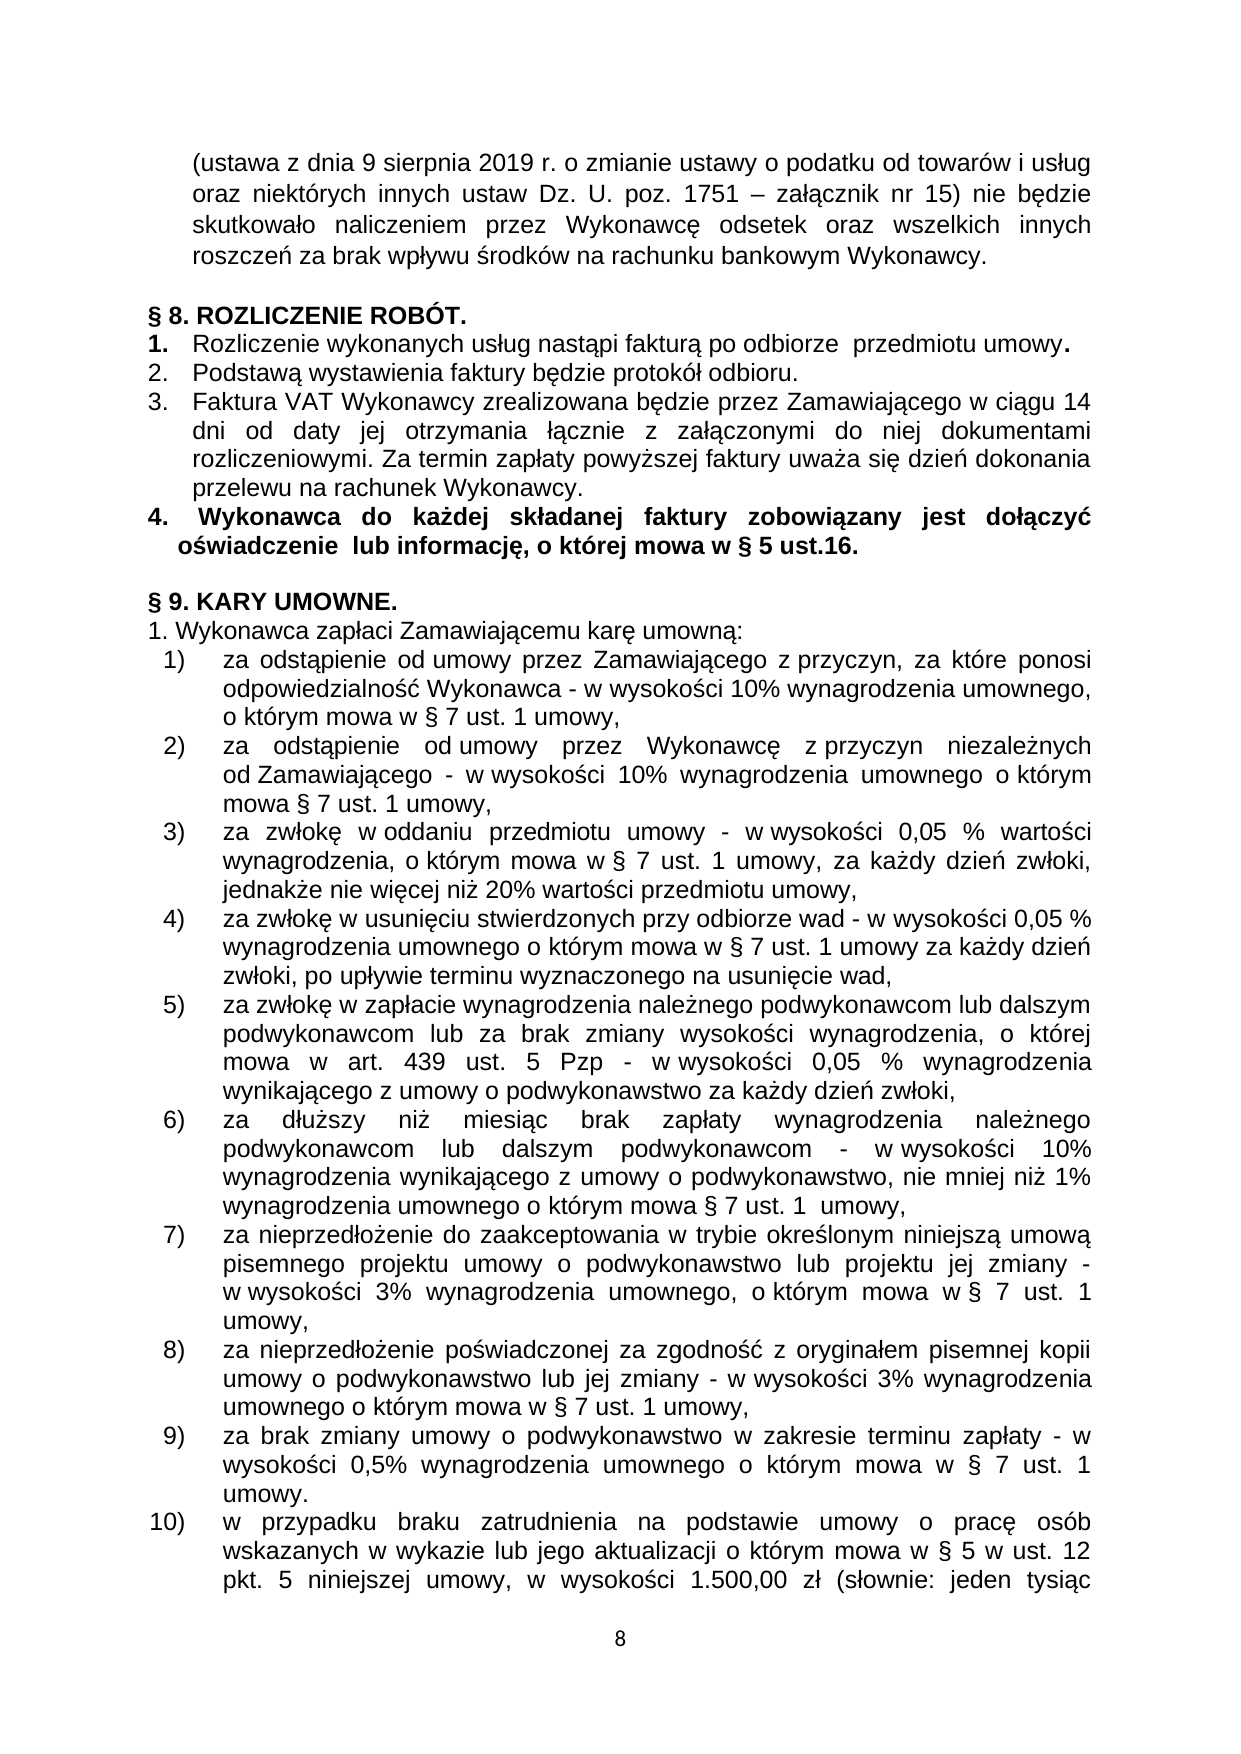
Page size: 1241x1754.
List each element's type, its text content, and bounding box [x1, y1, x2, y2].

list Faktura VAT Wykonawcy zrealizowana będzie przez Zamawiającego w ciągu 14 dni od daty jej otrzymania łącznie z załączonymi do niej dokumentami rozliczeniowymi. Za termin zapłaty powyższej faktury uważa się dzień dokonania przelewu na rachunek Wykonawcy. [148, 387, 1092, 502]
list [148, 148, 1092, 269]
text § 8. ROZLICZENIE ROBÓT. [148, 301, 1092, 329]
list Wykonawca do każdej składanej faktury zobowiązany jest dołączyć oświadczenie lub informację, o której mowa w § 5 ust.16. [148, 502, 1092, 559]
list Podstawą wystawienia faktury będzie protokół odbioru. [148, 358, 1092, 387]
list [185, 1507, 1092, 1594]
text 1. Wykonawca zapłaci Zamawiającemu karę umowną: [148, 616, 1092, 645]
list za odstąpienie od umowy przez Wykonawcę z przyczyn niezależnych od Zamawiającego - w wysokości 10% wynagrodzenia umownego o którym mowa § 7 ust. 1 umowy, [185, 731, 1092, 817]
list za nieprzedłożenie poświadczonej za zgodność z oryginałem pisemnej kopii umowy o podwykonawstwo lub jej zmiany - w wysokości 3% wynagrodzenia umownego o którym mowa w § 7 ust. 1 umowy, [185, 1335, 1092, 1421]
list za zwłokę w usunięciu stwierdzonych przy odbiorze wad - w wysokości 0,05 % wynagrodzenia umownego o którym mowa w § 7 ust. 1 umowy za każdy dzień zwłoki, po upływie terminu wyznaczonego na usunięcie wad, [185, 904, 1092, 990]
list za zwłokę w zapłacie wynagrodzenia należnego podwykonawcom lub dalszym podwykonawcom lub za brak zmiany wysokości wynagrodzenia, o której mowa w art. 439 ust. 5 Pzp - w wysokości 0,05 % wynagrodzenia wynikającego z umowy o podwykonawstwo za każdy dzień zwłoki, [185, 990, 1092, 1105]
list za brak zmiany umowy o podwykonawstwo w zakresie terminu zapłaty - w wysokości 0,5% wynagrodzenia umownego o którym mowa w § 7 ust. 1 umowy. [185, 1421, 1092, 1507]
list za dłuższy niż miesiąc brak zapłaty wynagrodzenia należnego podwykonawcom lub dalszym podwykonawcom - w wysokości 10% wynagrodzenia wynikającego z umowy o podwykonawstwo, nie mniej niż 1% wynagrodzenia umownego o którym mowa § 7 ust. 1 umowy, [185, 1105, 1092, 1220]
list Rozliczenie wykonanych usług nastąpi fakturą po odbiorze przedmiotu umowy. [148, 329, 1092, 358]
text § 9. KARY UMOWNE. [148, 587, 1092, 616]
list za nieprzedłożenie do zaakceptowania w trybie określonym niniejszą umową pisemnego projektu umowy o podwykonawstwo lub projektu jej zmiany - w wysokości 3% wynagrodzenia umownego, o którym mowa w § 7 ust. 1 umowy, [185, 1220, 1092, 1335]
list za odstąpienie od umowy przez Zamawiającego z przyczyn, za które ponosi odpowiedzialność Wykonawca - w wysokości 10% wynagrodzenia umownego, o którym mowa w § 7 ust. 1 umowy, [185, 645, 1092, 731]
list za zwłokę w oddaniu przedmiotu umowy - w wysokości 0,05 % wartości wynagrodzenia, o którym mowa w § 7 ust. 1 umowy, za każdy dzień zwłoki, jednakże nie więcej niż 20% wartości przedmiotu umowy, [185, 817, 1092, 904]
